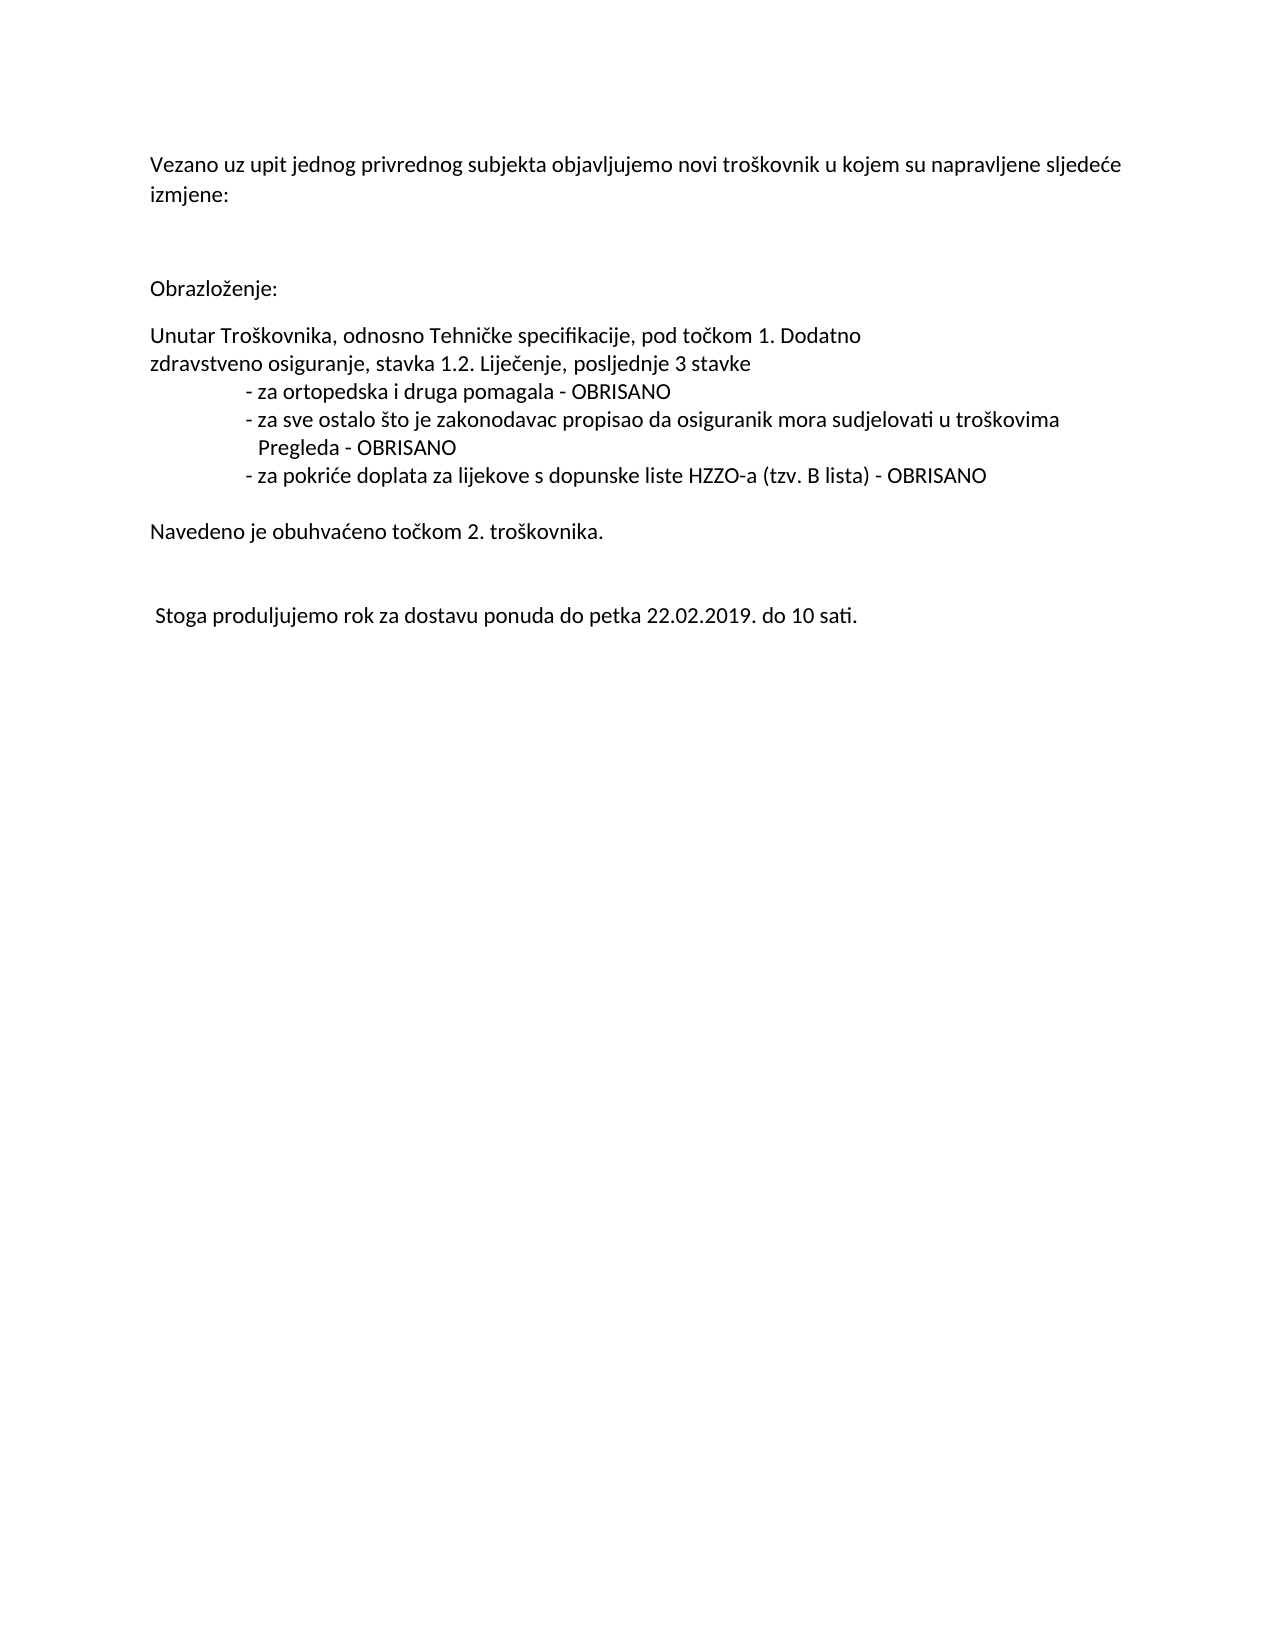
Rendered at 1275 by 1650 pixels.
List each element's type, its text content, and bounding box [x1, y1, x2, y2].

text - za sve ostalo što je zakonodavac propisao da osiguranik mora sudjelovati u troškovima [150, 405, 1125, 433]
text - za pokriće doplata za lijekove s dopunske liste HZZO-a (tzv. B lista) - OBRISANO [150, 461, 1125, 489]
text Obrazloženje: [150, 274, 1125, 302]
text zdravstveno osiguranje, stavka 1.2. Liječenje, posljednje 3 stavke [150, 349, 1125, 377]
text Vezano uz upit jednog privrednog subjekta objavljujemo novi troškovnik u kojem su napravljene sljedeće izmjene: [150, 150, 1125, 208]
text - za ortopedska i druga pomagala - OBRISANO [150, 377, 1125, 405]
text Navedeno je obuhvaćeno točkom 2. troškovnika. [150, 517, 1125, 545]
text Pregleda - OBRISANO [150, 433, 1125, 461]
text Unutar Troškovnika, odnosno Tehničke specifikacije, pod točkom 1. Dodatno [150, 321, 1125, 349]
text Stoga produljujemo rok za dostavu ponuda do petka 22.02.2019. do 10 sati. [150, 601, 1125, 629]
